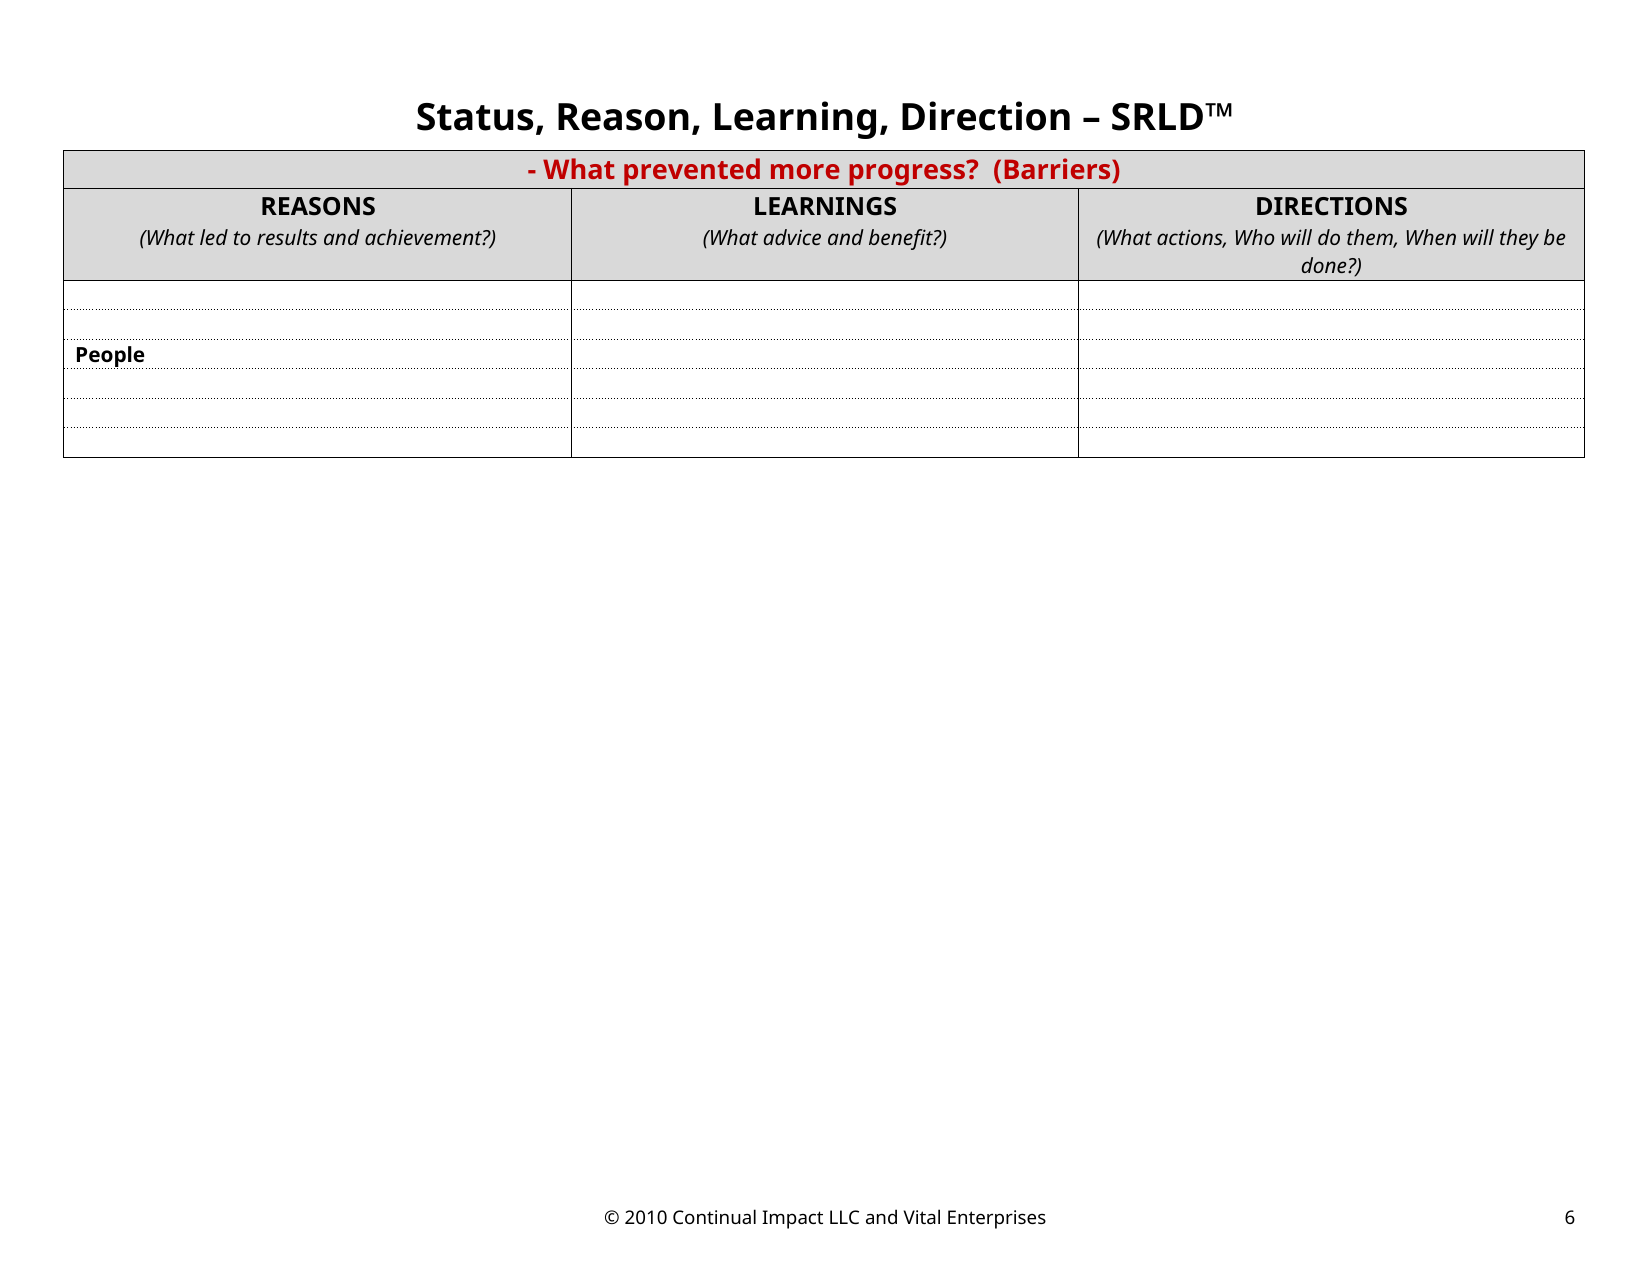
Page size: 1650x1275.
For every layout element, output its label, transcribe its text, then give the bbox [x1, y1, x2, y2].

table_cell [572, 427, 1078, 457]
table_cell [1079, 281, 1584, 309]
table_cell [64, 427, 571, 457]
table_cell [1079, 309, 1584, 339]
table_cell DIRECTIONS (What actions, Who will do them, When will they be done?) [1079, 189, 1584, 280]
table_cell [1079, 339, 1584, 368]
table_header - What prevented more progress? (Barriers) [64, 151, 1584, 188]
table_cell LEARNINGS (What advice and benefit?) [572, 189, 1078, 280]
table_cell REASONS (What led to results and achievement?) [64, 189, 571, 280]
table_cell [1079, 427, 1584, 457]
table_cell [64, 281, 571, 309]
table_cell [572, 398, 1078, 427]
table_cell [572, 309, 1078, 339]
table_cell [64, 309, 571, 339]
table_cell People [64, 339, 571, 368]
table_cell [64, 398, 571, 427]
table_cell [572, 339, 1078, 368]
table_cell [1079, 368, 1584, 398]
table_cell [1079, 398, 1584, 427]
table_cell [572, 368, 1078, 398]
table_cell [572, 281, 1078, 309]
table_cell [64, 368, 571, 398]
